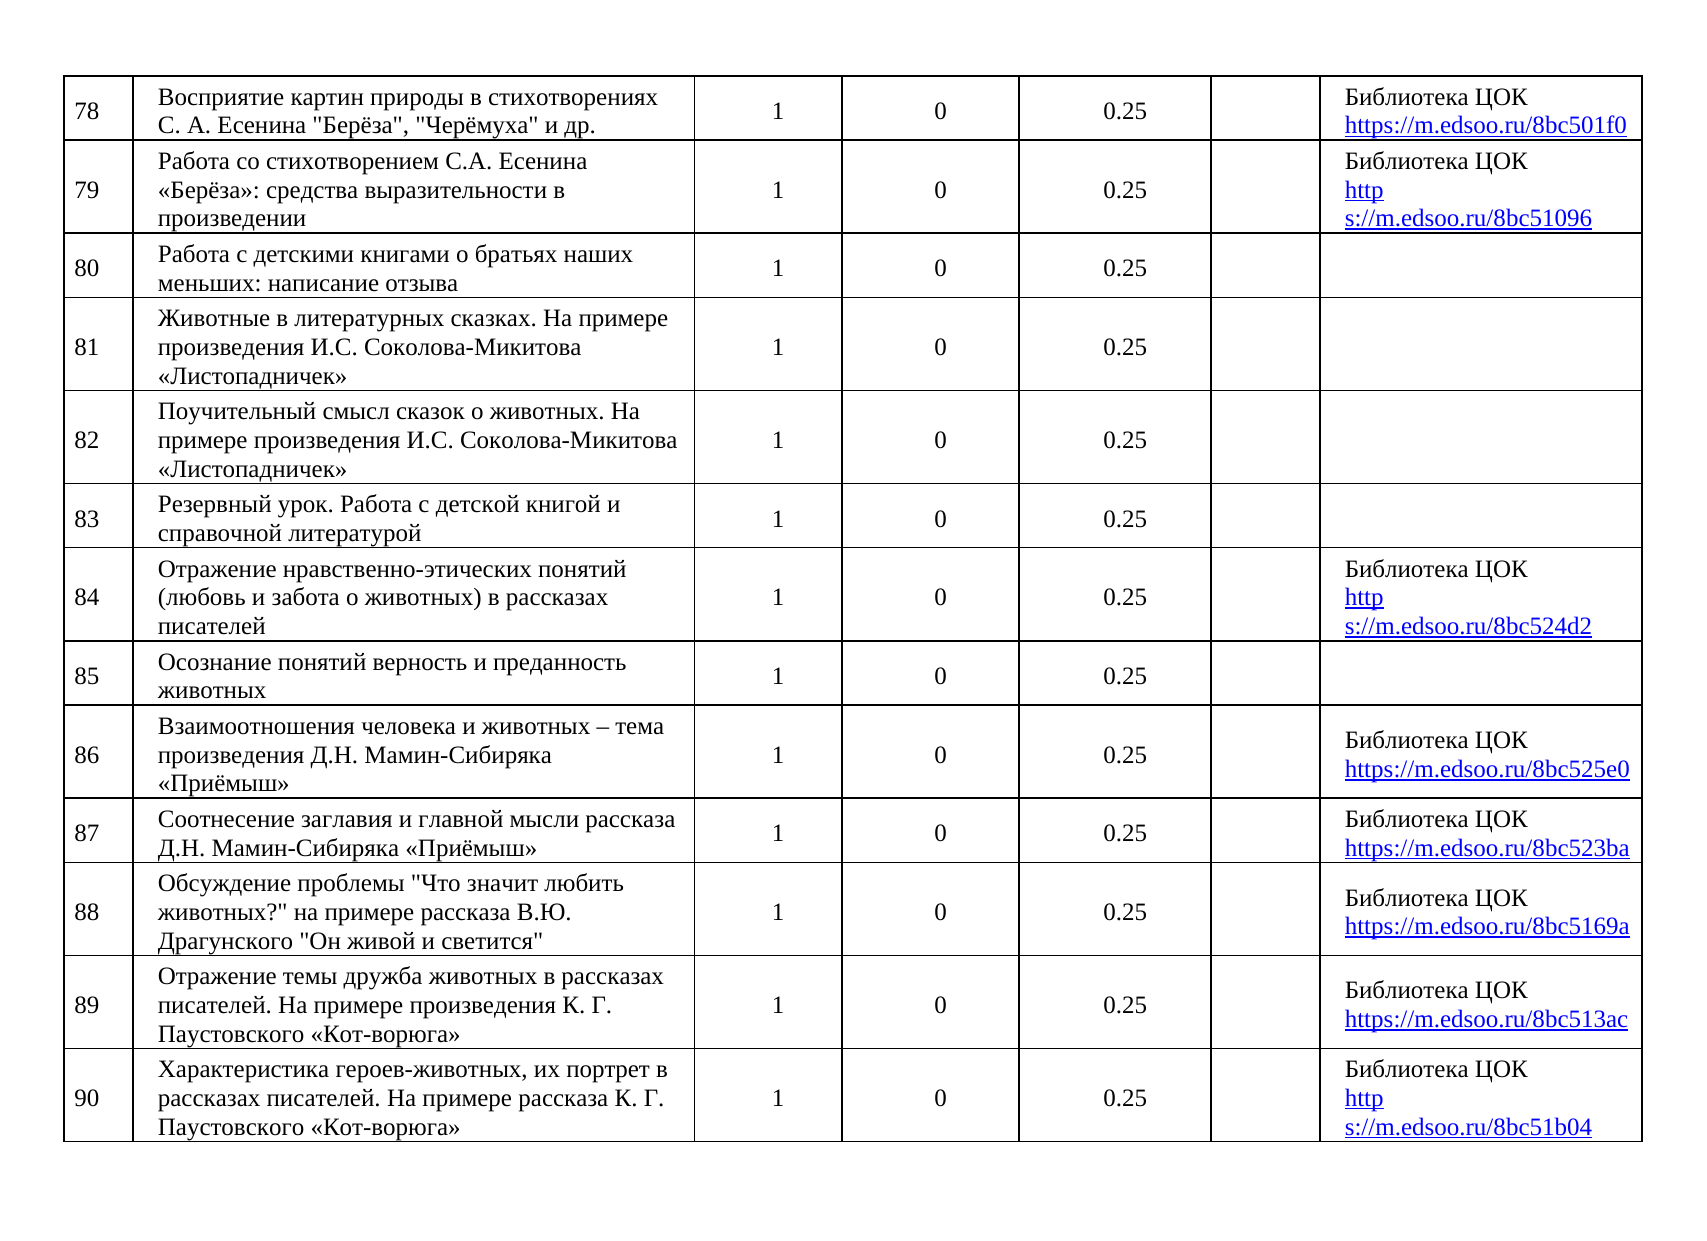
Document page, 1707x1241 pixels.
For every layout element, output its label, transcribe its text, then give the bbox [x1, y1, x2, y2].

table_cell 1 [695, 956, 841, 1047]
table_cell 0.25 [1020, 1049, 1210, 1141]
table_cell [1212, 234, 1319, 297]
table_cell 79 [65, 141, 132, 232]
table_cell Библиотека ЦОК https://m.edsoo.ru/8bc51b04 [1321, 1049, 1641, 1141]
table_cell 80 [65, 234, 132, 297]
table_cell 0 [843, 642, 1018, 704]
table_cell Животные в литературных сказках. На примере произведения И.С. Соколова-Микитова «Листопадничек» [134, 298, 694, 389]
table_cell 0 [843, 863, 1018, 954]
table_cell Резервный урок. Работа с детской книгой и справочной литературой [134, 484, 694, 547]
table_cell 0.25 [1020, 956, 1210, 1047]
table_cell 90 [65, 1049, 132, 1141]
table_cell [1212, 956, 1319, 1047]
table_cell 0.25 [1020, 391, 1210, 483]
table_cell 0.25 [1020, 484, 1210, 547]
table_cell Библиотека ЦОК https://m.edsoo.ru/8bc525e0 [1321, 706, 1641, 797]
table_cell Библиотека ЦОК https://m.edsoo.ru/8bc5169a [1321, 863, 1641, 954]
table_cell [1212, 642, 1319, 704]
table_cell 88 [65, 863, 132, 954]
table_cell [1321, 391, 1641, 483]
table_cell 89 [65, 956, 132, 1047]
table_cell 0 [843, 141, 1018, 232]
table_cell [1212, 863, 1319, 954]
table_cell 1 [695, 234, 841, 297]
table_cell 84 [65, 548, 132, 640]
table_cell Библиотека ЦОК https://m.edsoo.ru/8bc524d2 [1321, 548, 1641, 640]
table_cell 0 [843, 77, 1018, 139]
table_cell 1 [695, 706, 841, 797]
table_cell 85 [65, 642, 132, 704]
table_cell [1212, 484, 1319, 547]
table_cell 1 [695, 642, 841, 704]
table_cell Библиотека ЦОК https://m.edsoo.ru/8bc51096 [1321, 141, 1641, 232]
table_cell Работа со стихотворением С.А. Есенина «Берёза»: средства выразительности в произведении [134, 141, 694, 232]
table_cell [1321, 234, 1641, 297]
table_cell 0.25 [1020, 77, 1210, 139]
table_cell 1 [695, 863, 841, 954]
table_cell 0.25 [1020, 298, 1210, 389]
table_cell 78 [65, 77, 132, 139]
table_cell Отражение нравственно-этических понятий (любовь и забота о животных) в рассказах писателей [134, 548, 694, 640]
table_cell 0.25 [1020, 141, 1210, 232]
table_cell 87 [65, 799, 132, 861]
table_cell 0 [843, 956, 1018, 1047]
table_cell Обсуждение проблемы "Что значит любить животных?" на примере рассказа В.Ю. Драгунского "Он живой и светится" [134, 863, 694, 954]
table_cell Работа с детскими книгами о братьях наших меньших: написание отзыва [134, 234, 694, 297]
table_cell [1212, 141, 1319, 232]
table_cell [1321, 298, 1641, 389]
table_cell 1 [695, 1049, 841, 1141]
table_cell 0.25 [1020, 642, 1210, 704]
table_cell 0 [843, 548, 1018, 640]
table_cell 0 [843, 391, 1018, 483]
table_cell [1321, 642, 1641, 704]
table_cell 0 [843, 298, 1018, 389]
table_cell 83 [65, 484, 132, 547]
table_cell 0 [843, 706, 1018, 797]
table_cell Соотнесение заглавия и главной мысли рассказа Д.Н. Мамин-Сибиряка «Приёмыш» [134, 799, 694, 861]
table_cell Характеристика героев-животных, их портрет в рассказах писателей. На примере рассказа К. Г. Паустовского «Кот-ворюга» [134, 1049, 694, 1141]
table_cell 0 [843, 484, 1018, 547]
table_cell 0.25 [1020, 234, 1210, 297]
table_cell Библиотека ЦОК https://m.edsoo.ru/8bc501f0 [1321, 77, 1641, 139]
table_cell 0.25 [1020, 548, 1210, 640]
table_cell Восприятие картин природы в стихотворениях С. А. Есенина "Берёза", "Черёмуха" и др. [134, 77, 694, 139]
table_cell 1 [695, 77, 841, 139]
table_cell 1 [695, 141, 841, 232]
table_cell [1212, 1049, 1319, 1141]
table_cell [1212, 799, 1319, 861]
table_cell Библиотека ЦОК https://m.edsoo.ru/8bc523ba [1321, 799, 1641, 861]
table_cell 82 [65, 391, 132, 483]
table_cell 1 [695, 391, 841, 483]
table_cell Взаимоотношения человека и животных – тема произведения Д.Н. Мамин-Сибиряка «Приёмыш» [134, 706, 694, 797]
table_cell 0 [843, 234, 1018, 297]
table_cell Отражение темы дружба животных в рассказах писателей. На примере произведения К. Г. Паустовского «Кот-ворюга» [134, 956, 694, 1047]
table_cell [1212, 548, 1319, 640]
table_cell Поучительный смысл сказок о животных. На примере произведения И.С. Соколова-Микитова «Листопадничек» [134, 391, 694, 483]
table_cell 0 [843, 799, 1018, 861]
table_cell [1212, 391, 1319, 483]
table_cell [1212, 298, 1319, 389]
table_cell 0.25 [1020, 706, 1210, 797]
table_cell 1 [695, 298, 841, 389]
table_cell 86 [65, 706, 132, 797]
table_cell 1 [695, 799, 841, 861]
table_cell [1212, 706, 1319, 797]
table_cell [1212, 77, 1319, 139]
table_cell 0 [843, 1049, 1018, 1141]
table_cell 81 [65, 298, 132, 389]
table_cell 0.25 [1020, 863, 1210, 954]
table_cell 0.25 [1020, 799, 1210, 861]
table_cell 1 [695, 548, 841, 640]
table_cell 1 [695, 484, 841, 547]
table_cell Библиотека ЦОК https://m.edsoo.ru/8bc513ac [1321, 956, 1641, 1047]
table_cell Осознание понятий верность и преданность животных [134, 642, 694, 704]
table_cell [1321, 484, 1641, 547]
